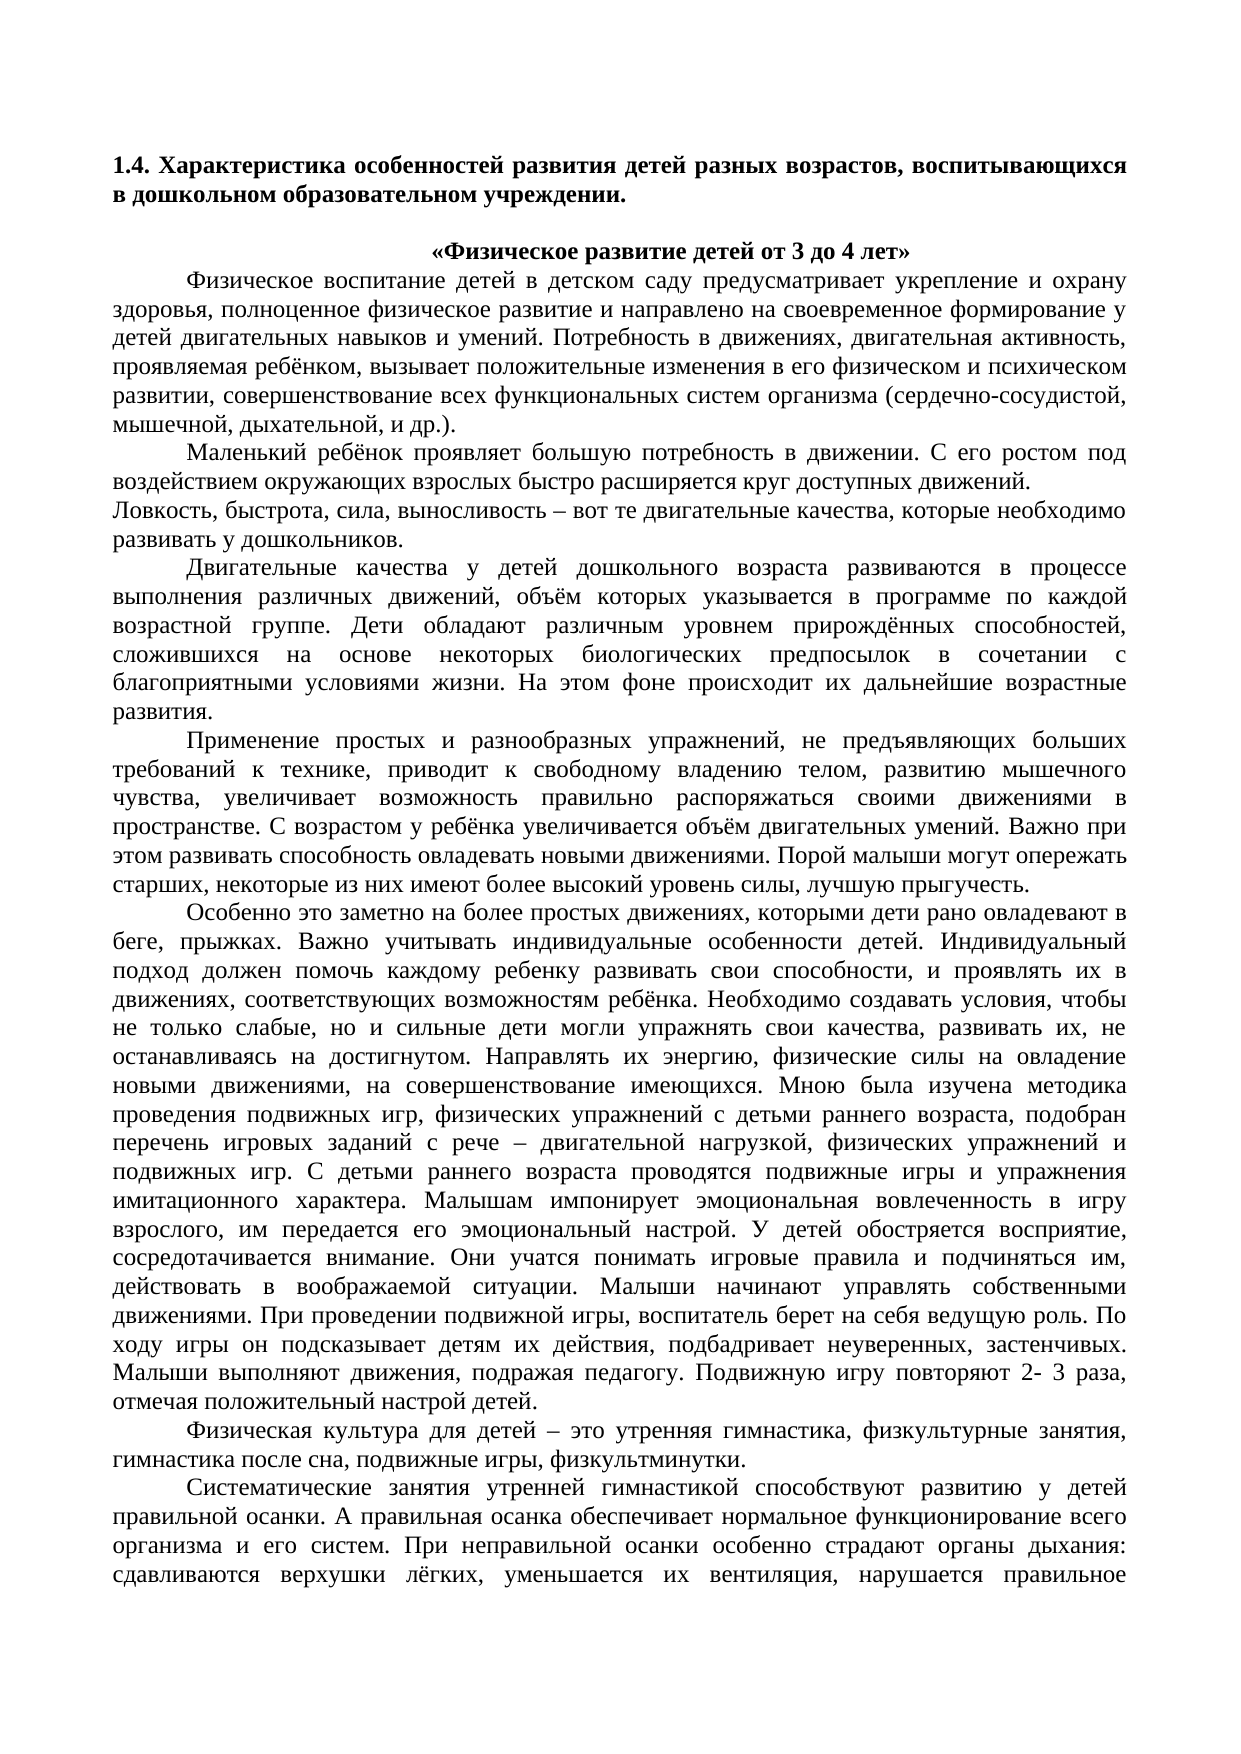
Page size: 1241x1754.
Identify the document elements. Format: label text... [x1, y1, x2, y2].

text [112, 1472, 1128, 1587]
text 1.4. Характеристика особенностей развития детей разных возрастов, воспитывающихся в дошкольном образовательном учреждении. [112, 150, 1128, 207]
text Двигательные качества у детей дошкольного возраста развиваются в процессе выполнения различных движений, объём которых указывается в программе по каждой возрастной группе. Дети обладают различным уровнем прирождённых способностей, сложившихся на основе некоторых биологических предпосылок в сочетании с благоприятными условиями жизни. На этом фоне происходит их дальнейшие возрастные развития. [112, 552, 1128, 725]
text «Физическое развитие детей от 3 до 4 лет» [112, 236, 1128, 265]
text Особенно это заметно на более простых движениях, которыми дети рано овладевают в беге, прыжках. Важно учитывать индивидуальные особенности детей. Индивидуальный подход должен помочь каждому ребенку развивать свои способности, и проявлять их в движениях, соответствующих возможностям ребёнка. Необходимо создавать условия, чтобы не только слабые, но и сильные дети могли упражнять свои качества, развивать их, не останавливаясь на достигнутом. Направлять их энергию, физические силы на овладение новыми движениями, на совершенствование имеющихся. Мною была изучена методика проведения подвижных игр, физических упражнений с детьми раннего возраста, подобран перечень игровых заданий с рече – двигательной нагрузкой, физических упражнений и подвижных игр. С детьми раннего возраста проводятся подвижные игры и упражнения имитационного характера. Малышам импонирует эмоциональная вовлеченность в игру взрослого, им передается его эмоциональный настрой. У детей обостряется восприятие, сосредотачивается внимание. Они учатся понимать игровые правила и подчиняться им, действовать в воображаемой ситуации. Малыши начинают управлять собственными движениями. При проведении подвижной игры, воспитатель берет на себя ведущую роль. По ходу игры он подсказывает детям их действия, подбадривает неуверенных, застенчивых. Малыши выполняют движения, подражая педагогу. Подвижную игру повторяют 2- 3 раза, отмечая положительный настрой детей. [112, 897, 1128, 1415]
text Физическое воспитание детей в детском саду предусматривает укрепление и охрану здоровья, полноценное физическое развитие и направлено на своевременное формирование у детей двигательных навыков и умений. Потребность в движениях, двигательная активность, проявляемая ребёнком, вызывает положительные изменения в его физическом и психическом развитии, совершенствование всех функциональных систем организма (сердечно-сосудистой, мышечной, дыхательной, и др.). [112, 265, 1128, 437]
text Ловкость, быстрота, сила, выносливость – вот те двигательные качества, которые необходимо развивать у дошкольников. [112, 495, 1128, 552]
text Физическая культура для детей – это утренняя гимнастика, физкультурные занятия, гимнастика после сна, подвижные игры, физкультминутки. [112, 1415, 1128, 1472]
text Маленький ребёнок проявляет большую потребность в движении. С его ростом под воздействием окружающих взрослых быстро расширяется круг доступных движений. [112, 437, 1128, 495]
text Применение простых и разнообразных упражнений, не предъявляющих больших требований к технике, приводит к свободному владению телом, развитию мышечного чувства, увеличивает возможность правильно распоряжаться своими движениями в пространстве. С возрастом у ребёнка увеличивается объём двигательных умений. Важно при этом развивать способность овладевать новыми движениями. Порой малыши могут опережать старших, некоторые из них имеют более высокий уровень силы, лучшую прыгучесть. [112, 725, 1128, 897]
